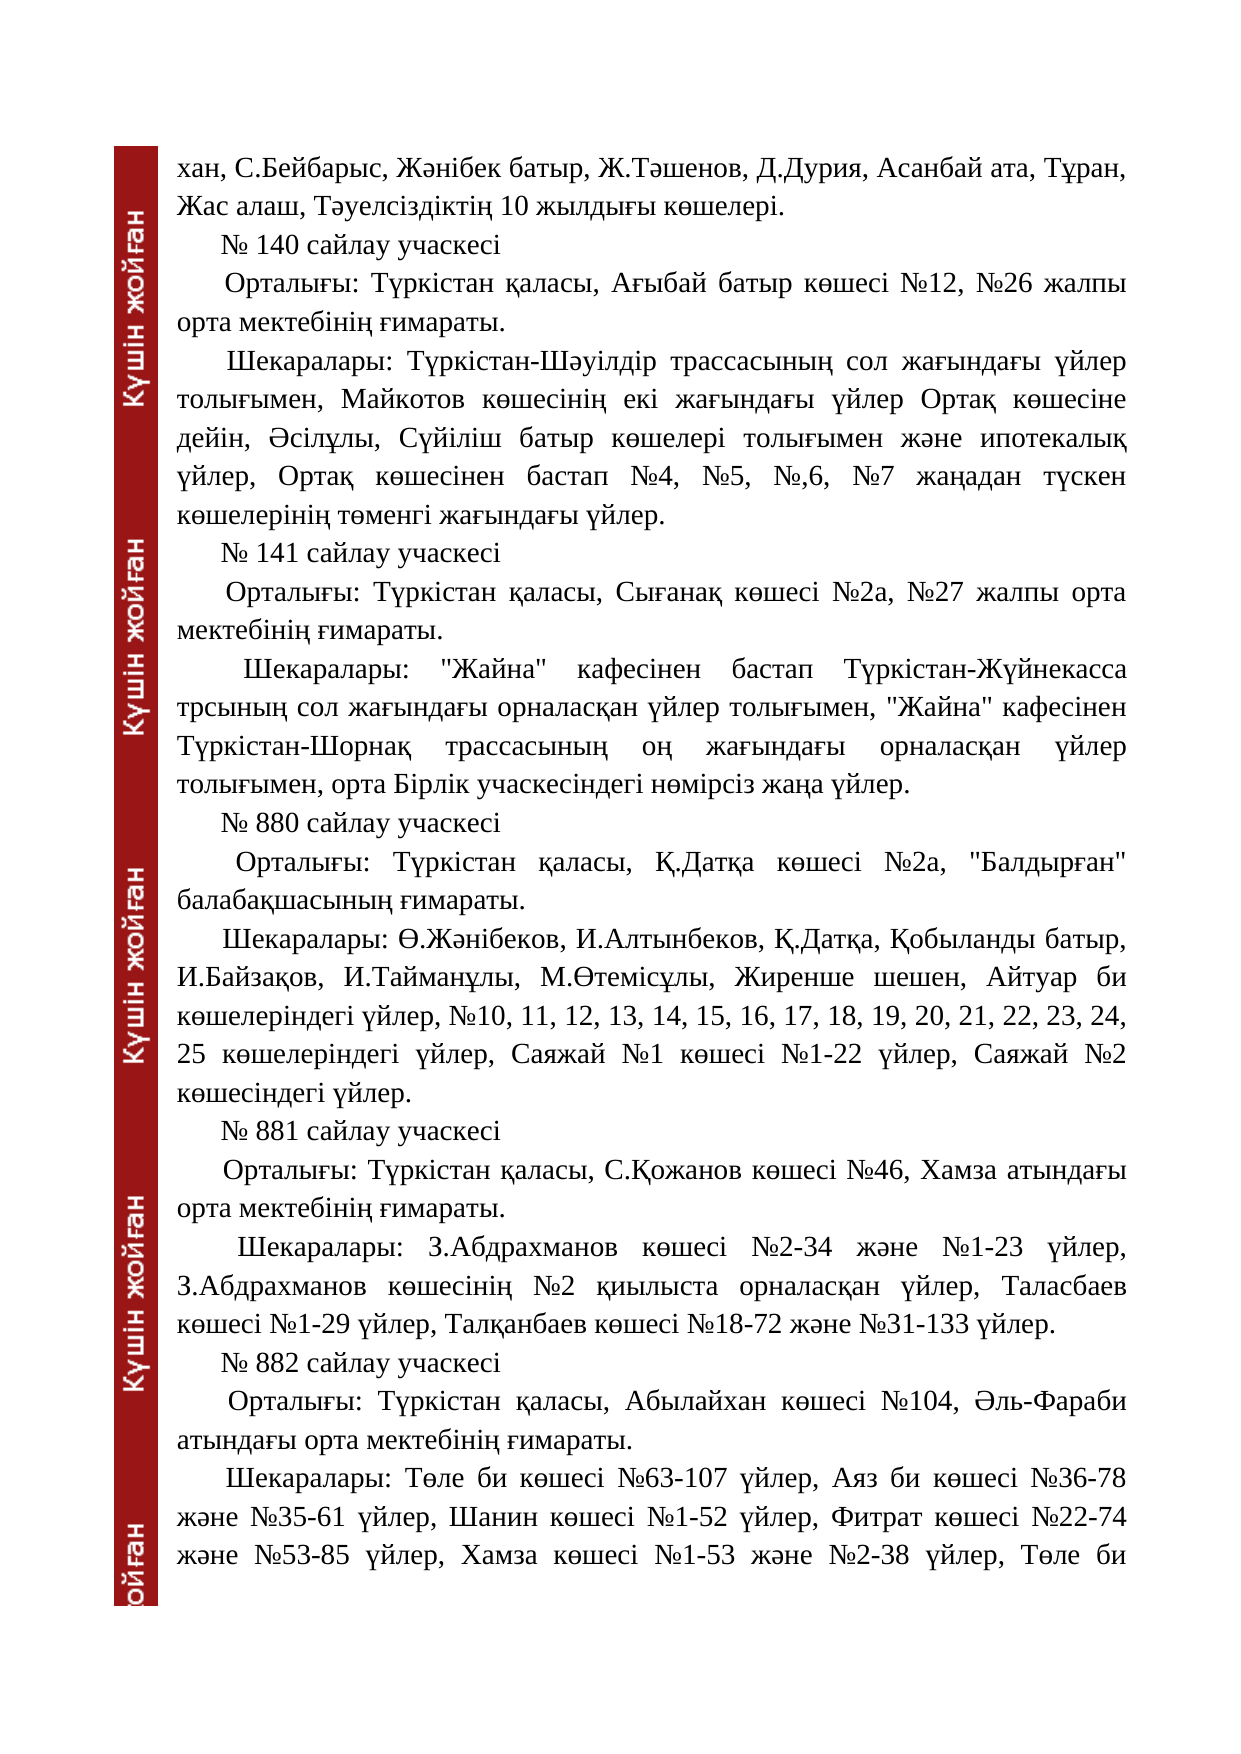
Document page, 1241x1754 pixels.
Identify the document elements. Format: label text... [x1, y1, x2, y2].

picture [114, 222, 158, 227]
picture [114, 261, 158, 266]
picture [114, 916, 158, 921]
text Шекаралары: "Жайна" кафесінен бастап Түркістан-Жүйнекасса трсының сол жағындағы орналасқан үйлер толығымен, "Жайна" кафесінен Түркістан-Шорнақ трассасының оң жағындағы орналасқан үйлер толығымен, орта Бірлік учаскесіндегі нөмірсіз жаңа үйлер. [112, 651, 1128, 800]
text Шекаралары: Ө.Жәнібеков, И.Алтынбеков, Қ.Датқа, Қобыланды батыр, И.Байзақов, И.Тайманұлы, М.Өтемісұлы, Жиренше шешен, Айтуар би көшелеріндегі үйлер, №10, 11, 12, 13, 14, 15, 16, 17, 18, 19, 20, 21, 22, 23, 24, 25 көшелеріндегі үйлер, Саяжай №1 көшесі №1-22 үйлер, Саяжай №2 көшесіндегі үйлер. [112, 921, 1128, 1108]
picture [114, 1378, 158, 1383]
picture [114, 1571, 158, 1606]
picture [114, 1340, 158, 1345]
picture [114, 646, 158, 651]
picture [114, 839, 158, 844]
text № 882 сайлау учаскесі [112, 1345, 1128, 1378]
text Орталығы: Түркістан қаласы, Абылайхан көшесі №104, Әль-Фараби атындағы орта мектебінің ғимараты. [112, 1383, 1128, 1455]
text Шекаралары: Түркістан-Шәуілдір трассасының сол жағындағы үйлер толығымен, Майкотов көшесінің екі жағындағы үйлер Ортақ көшесіне дейін, Әсілұлы, Сүйіліш батыр көшелері толығымен және ипотекалық үйлер, Ортақ көшесінен бастап №4, №5, №,6, №7 жаңадан түскен көшелерінің төменгі жағындағы үйлер. [112, 343, 1128, 530]
picture [114, 530, 158, 535]
picture [114, 1108, 158, 1113]
picture [114, 338, 158, 343]
text Орталығы: Түркістан қаласы, Ағыбай батыр көшесі №12, №26 жалпы орта мектебінің ғимараты. [112, 266, 1128, 338]
text Орталығы: Түркістан қаласы, Сығанақ көшесі №2а, №27 жалпы орта мектебінің ғимараты. [112, 574, 1128, 646]
text № 881 сайлау учаскесі [112, 1113, 1128, 1147]
text № 141 сайлау учаскесі [112, 535, 1128, 569]
text Орталығы: Түркістан қаласы, Қ.Датқа көшесі №2а, "Балдырған" балабақшасының ғимараты. [112, 844, 1128, 916]
picture [114, 146, 158, 150]
picture [114, 800, 158, 805]
picture [114, 1147, 158, 1152]
picture [114, 1455, 158, 1460]
picture [114, 569, 158, 574]
text Шекаралары: З.Абдрахманов көшесі №2-34 және №1-23 үйлер, З.Абдрахманов көшесінің №2 қиылыста орналасқан үйлер, Таласбаев көшесі №1-29 үйлер, Талқанбаев көшесі №18-72 және №31-133 үйлер. [112, 1229, 1128, 1340]
text № 880 сайлау учаскесі [112, 805, 1128, 839]
picture [114, 1224, 158, 1229]
text Орталығы: Түркістан қаласы, С.Қожанов көшесі №46, Хамза атындағы орта мектебінің ғимараты. [112, 1152, 1128, 1224]
text № 140 сайлау учаскесі [112, 227, 1128, 261]
